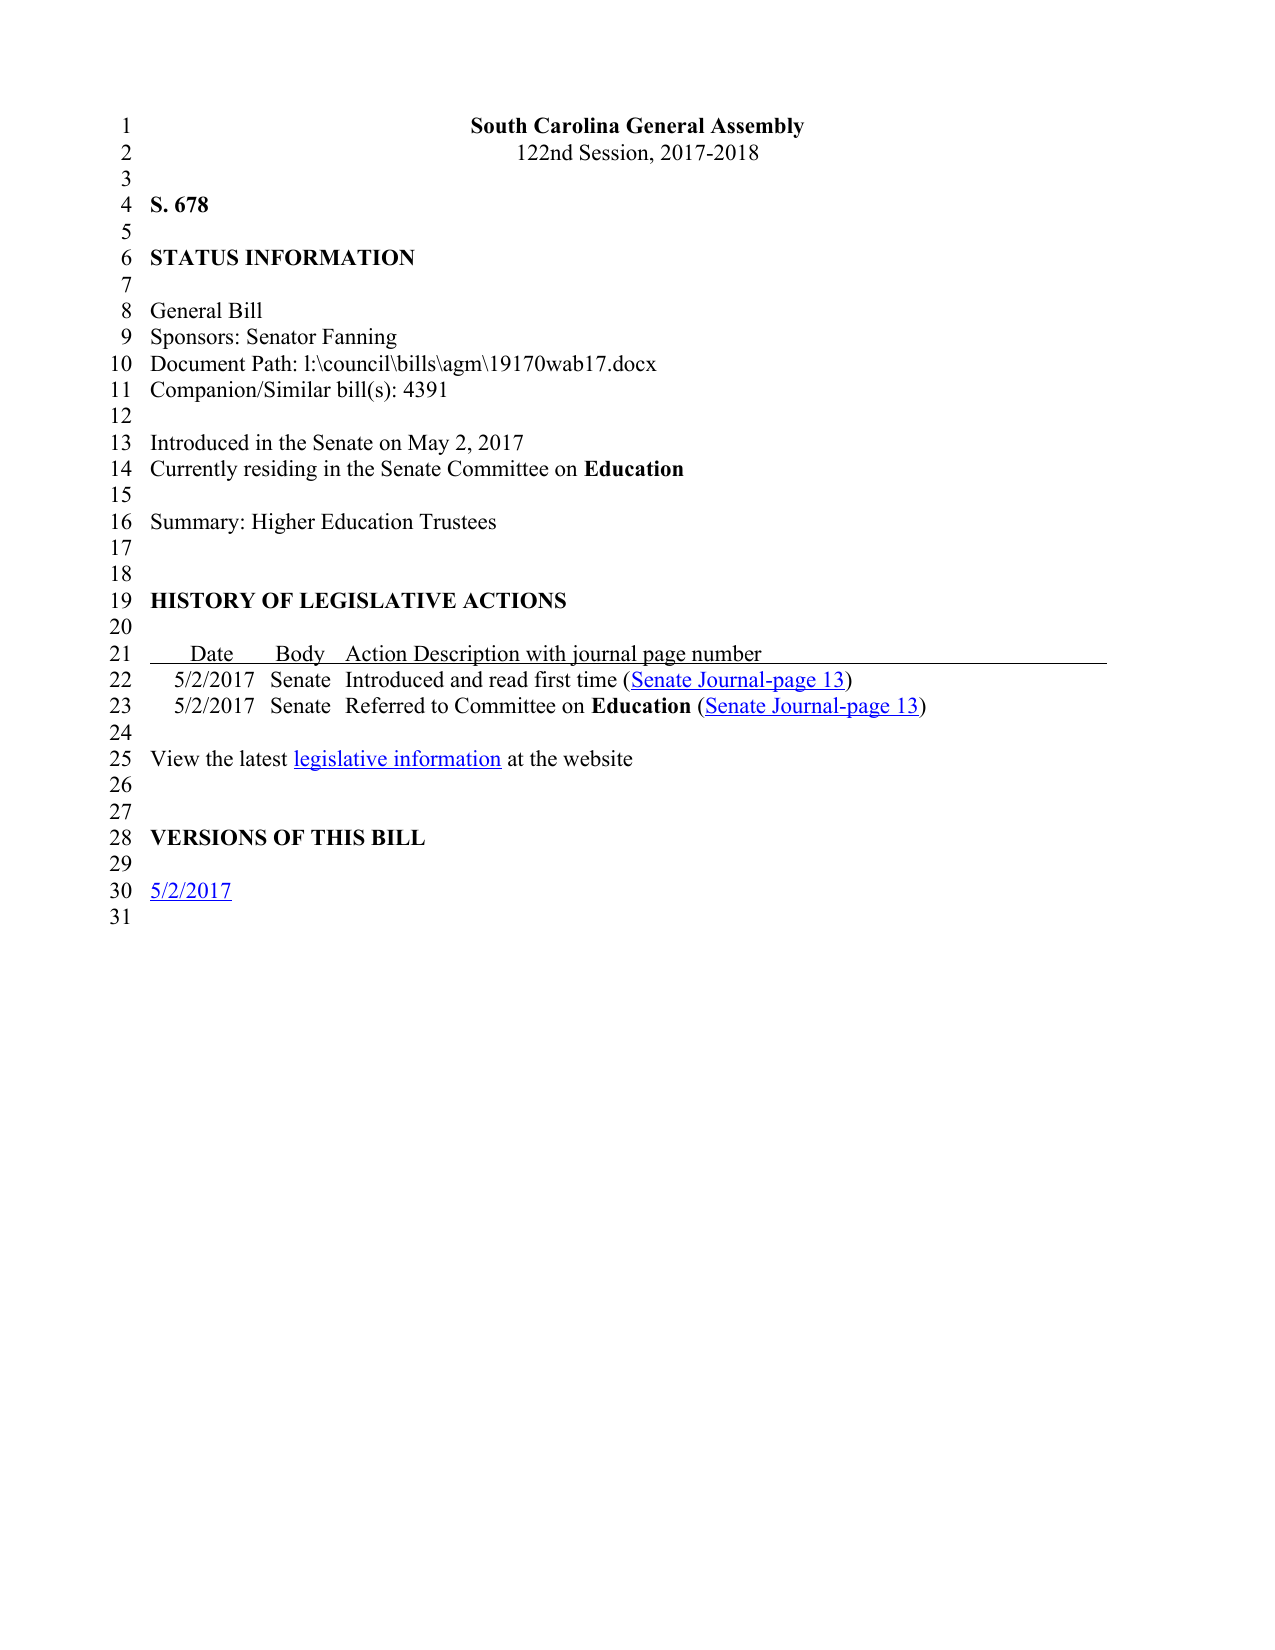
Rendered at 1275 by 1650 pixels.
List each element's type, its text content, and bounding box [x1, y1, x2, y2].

text View the latest legislative information at the website [150, 745, 1125, 771]
text General Bill [150, 297, 1125, 323]
text HISTORY OF LEGISLATIVE ACTIONS [150, 587, 1125, 613]
text 5/2/2017 Senate Referred to Committee on Education (Senate Journal-page 13) [150, 692, 1125, 719]
text 5/2/2017 Senate Introduced and read first time (Senate Journal-page 13) [150, 666, 1125, 692]
text South Carolina General Assembly [150, 112, 1125, 139]
text VERSIONS OF THIS BILL [150, 824, 1125, 850]
text Currently residing in the Senate Committee on Education [150, 455, 1125, 481]
text Companion/Similar bill(s): 4391 [150, 376, 1125, 402]
text Introduced in the Senate on May 2, 2017 [150, 429, 1125, 455]
text Document Path: l:\council\bills\agm\19170wab17.docx [150, 350, 1125, 376]
text 122nd Session, 2017-2018 [150, 139, 1125, 165]
text Date Body Action Description with journal page number [150, 639, 1125, 666]
text S. 678 [150, 192, 1125, 218]
text STATUS INFORMATION [150, 244, 1125, 271]
text 5/2/2017 [150, 877, 1125, 903]
text Sponsors: Senator Fanning [150, 323, 1125, 350]
text Summary: Higher Education Trustees [150, 508, 1125, 534]
